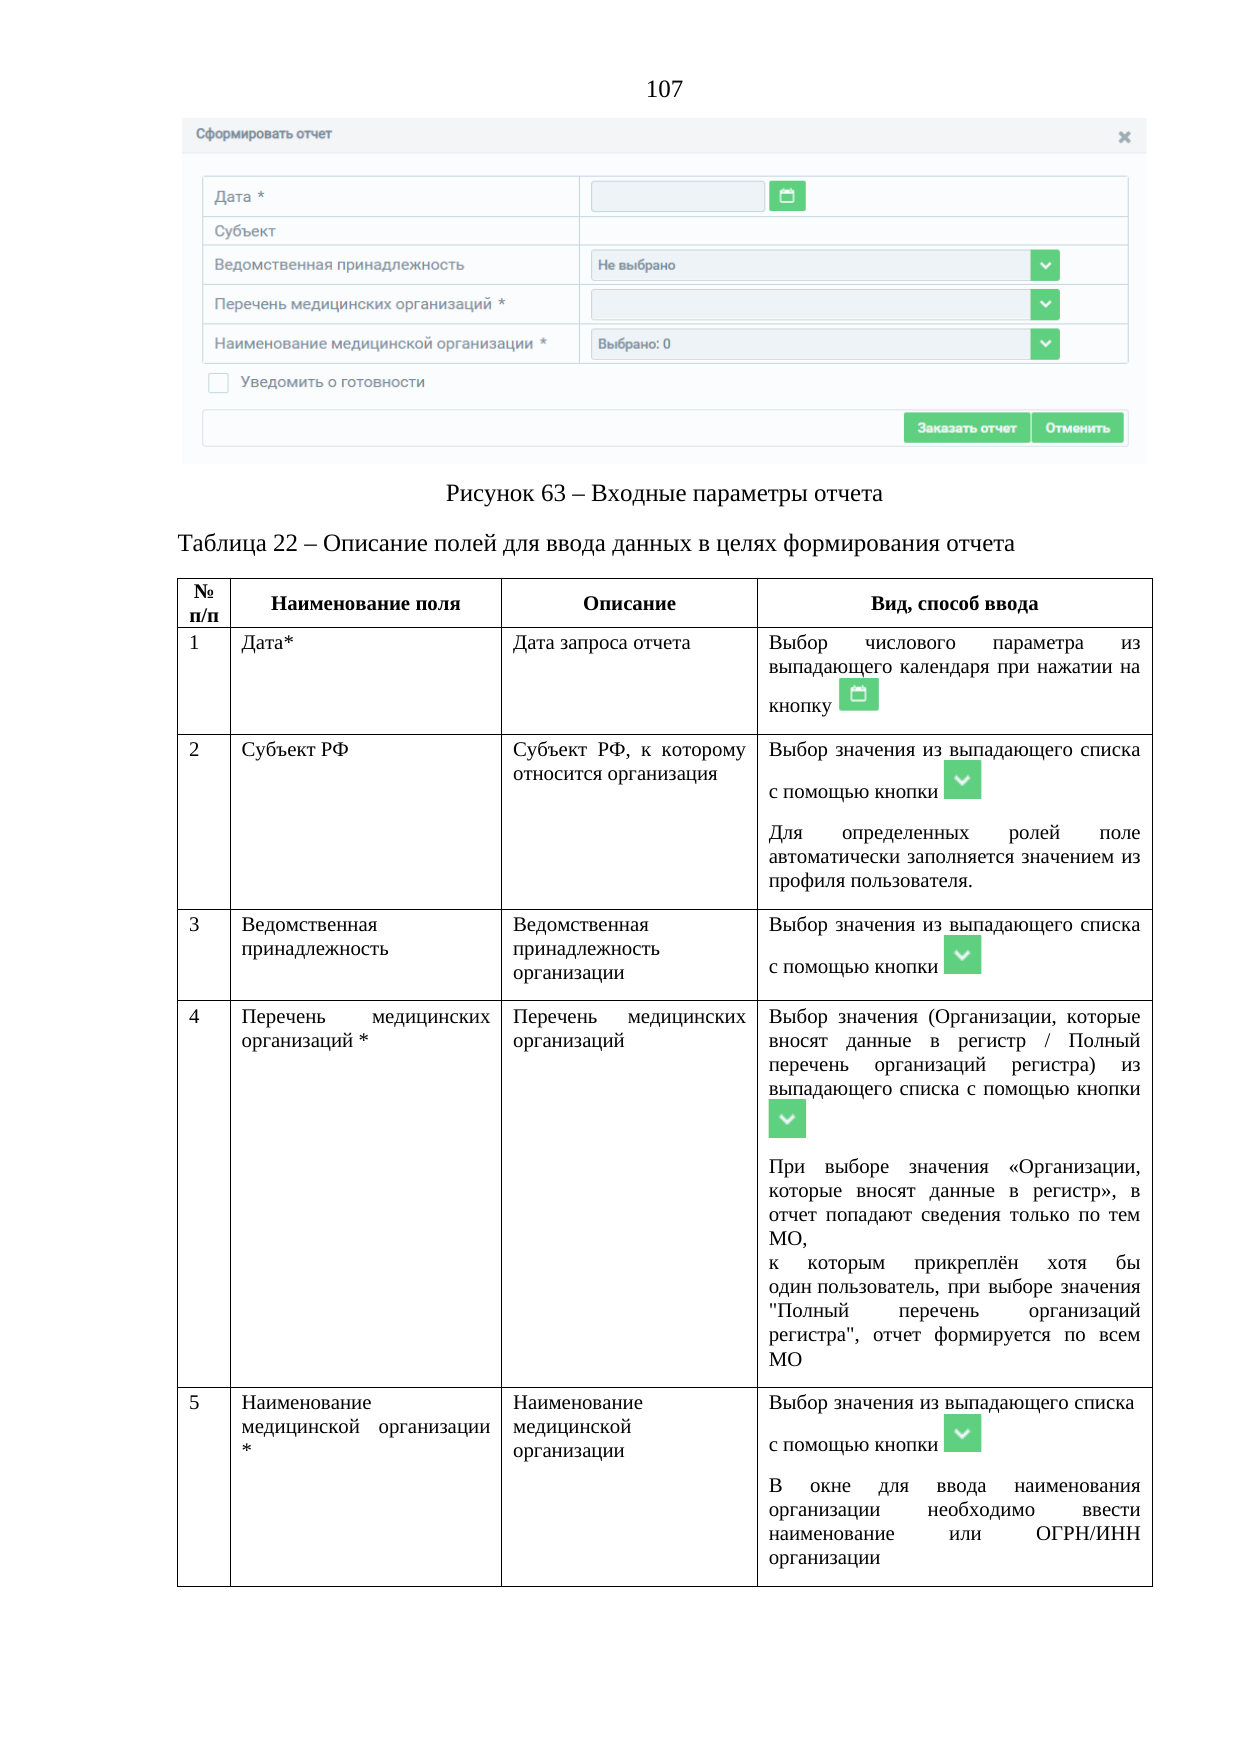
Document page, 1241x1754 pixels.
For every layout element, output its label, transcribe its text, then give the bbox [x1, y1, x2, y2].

table_cell Выбор числового параметра из выпадающего календаря при нажатии на кнопку [758, 628, 1152, 734]
table_cell 5 [178, 1388, 230, 1586]
table_cell Субъект РФ, к которому относится организация [502, 735, 757, 908]
table_cell Выбор значения из выпадающего списка с помощью кнопки [758, 910, 1152, 1000]
table_cell 4 [178, 1001, 230, 1387]
table_cell Выбор значения из выпадающего списка с помощью кнопки Для определенных ролей поле автоматически заполняется значением из профиля пользователя. [758, 735, 1152, 908]
table_cell 2 [178, 735, 230, 908]
table_cell Перечень медицинских организаций [502, 1001, 757, 1387]
table_cell Дата запроса отчета [502, 628, 757, 734]
picture [182, 118, 1147, 464]
picture [943, 935, 982, 974]
table_header Описание [502, 579, 757, 627]
table_cell Субъект РФ [231, 735, 501, 908]
table_header № п/п [178, 579, 230, 627]
table_cell 1 [178, 628, 230, 734]
table_cell Перечень медицинских организаций * [231, 1001, 501, 1387]
table_cell Ведомственная принадлежность [231, 910, 501, 1000]
picture [768, 1099, 807, 1138]
table_cell 3 [178, 910, 230, 1000]
table_header Вид, способ ввода [758, 579, 1152, 627]
table_cell Ведомственная принадлежность организации [502, 910, 757, 1000]
table_cell Выбор значения из выпадающего списка с помощью кнопки В окне для ввода наименования организации необходимо ввести наименование или ОГРН/ИНН организации [758, 1388, 1152, 1586]
table_cell Наименование медицинской организации [502, 1388, 757, 1586]
picture [943, 760, 982, 799]
table_cell Наименование медицинской организации * [231, 1388, 501, 1586]
table_header Наименование поля [231, 579, 501, 627]
picture [837, 678, 880, 713]
table_cell Выбор значения (Организации, которые вносят данные в регистр / Полный перечень организаций регистра) из выпадающего списка с помощью кнопки При выборе значения «Организации, которые вносят данные в регистр», в отчет попадают сведения только по тем МО, к которым прикреплён хотя бы один пользователь, при выборе значения "Полный перечень организаций регистра", отчет формируется по всем МО [758, 1001, 1152, 1387]
picture [943, 1414, 982, 1452]
table_cell Дата* [231, 628, 501, 734]
